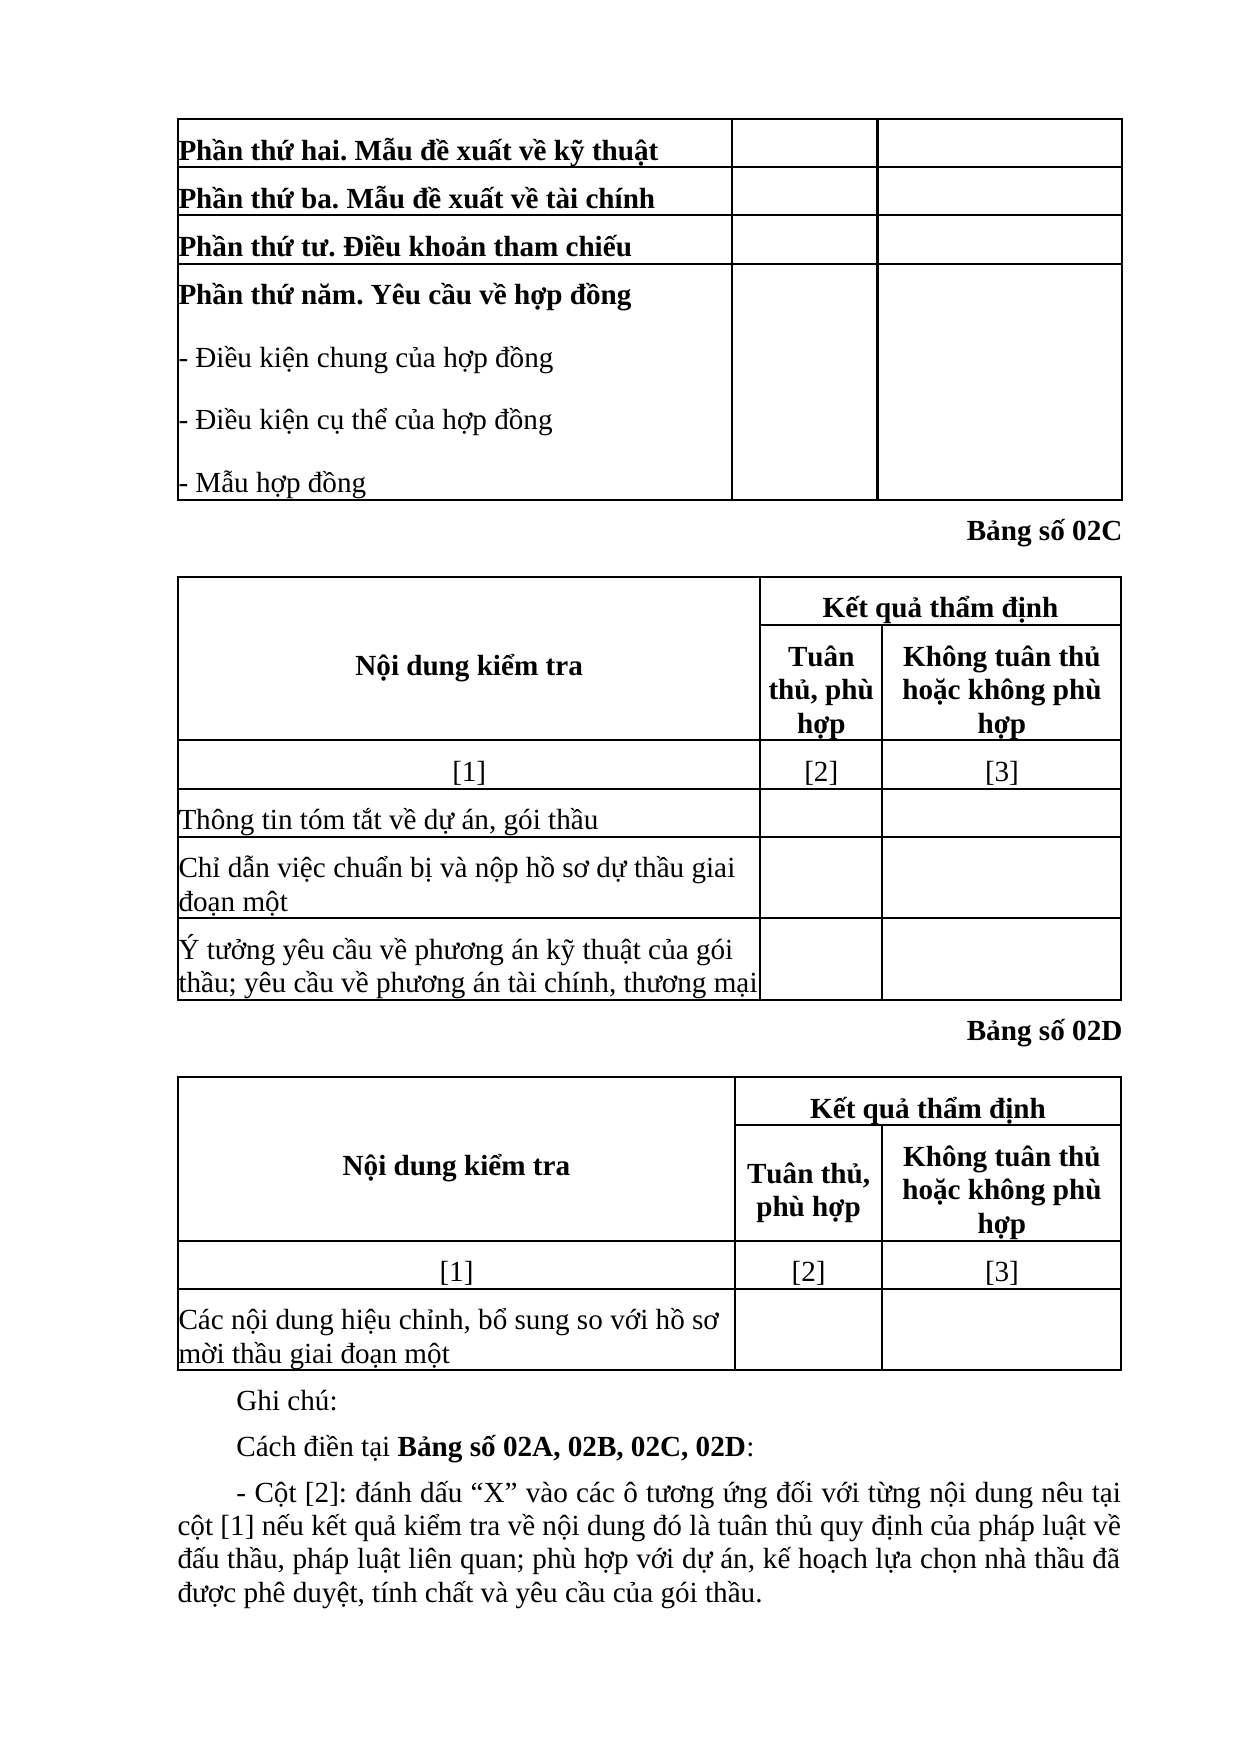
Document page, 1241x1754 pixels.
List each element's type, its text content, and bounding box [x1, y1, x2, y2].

table_cell [733, 120, 876, 166]
table_cell [879, 216, 1121, 262]
table_header Nội dung kiểm tra [179, 578, 759, 739]
table_cell Phần thứ tư. Điều khoản tham chiếu [179, 216, 731, 262]
table_cell Chỉ dẫn việc chuẩn bị và nộp hồ sơ dự thầu giai đoạn một [179, 838, 759, 917]
table_cell [733, 216, 876, 262]
table_cell [733, 265, 876, 499]
table_cell Các nội dung hiệu chỉnh, bổ sung so với hồ sơ mời thầu giai đoạn một [179, 1290, 734, 1369]
table_cell Phần thứ ba. Mẫu đề xuất về tài chính [179, 168, 731, 214]
text Bảng số 02D [177, 1013, 1122, 1047]
table_cell [2] [736, 1242, 881, 1288]
table_cell [883, 838, 1120, 917]
table_cell [1] [179, 741, 759, 787]
table_cell [3] [883, 1242, 1120, 1288]
table_cell [761, 838, 881, 917]
table_cell Tuân thủ, phù hợp [736, 1126, 881, 1239]
text Ghi chú: [177, 1384, 1122, 1417]
text - Cột [2]: đánh dấu “X” vào các ô tương ứng đối với từng nội dung nêu tại cột [1] nếu kết quả kiểm tra về nội dung đó là tuân thủ quy định của pháp luật về đấu thầu, pháp luật liên quan; phù hợp với dự án, kế hoạch lựa chọn nhà thầu đã được phê duyệt, tính chất và yêu cầu của gói thầu. [177, 1476, 1122, 1609]
table_cell [3] [883, 741, 1120, 787]
table_header Kết quả thẩm định [736, 1078, 1120, 1124]
table_cell [883, 790, 1120, 836]
table_cell [883, 1290, 1120, 1369]
text Cách điền tại Bảng số 02A, 02B, 02C, 02D: [177, 1430, 1122, 1463]
table_cell [879, 168, 1121, 214]
table_cell [736, 1290, 881, 1369]
table_cell [2] [761, 741, 881, 787]
table_cell [733, 168, 876, 214]
table_cell [1] [179, 1242, 734, 1288]
table_cell [879, 265, 1121, 499]
table_header Nội dung kiểm tra [179, 1078, 734, 1239]
table_cell Phần thứ năm. Yêu cầu về hợp đồng - Điều kiện chung của hợp đồng - Điều kiện cụ thể của hợp đồng - Mẫu hợp đồng [179, 265, 731, 499]
table_header Kết quả thẩm định [761, 578, 1120, 624]
table_cell Thông tin tóm tắt về dự án, gói thầu [179, 790, 759, 836]
table_cell Phần thứ hai. Mẫu đề xuất về kỹ thuật [179, 120, 731, 166]
table_cell [879, 120, 1121, 166]
table_cell Tuân thủ, phù hợp [761, 626, 881, 739]
table_cell [761, 919, 881, 999]
table_cell Không tuân thủ hoặc không phù hợp [883, 1126, 1120, 1239]
text Bảng số 02C [177, 513, 1122, 547]
table_cell [883, 919, 1120, 999]
table_cell Ý tưởng yêu cầu về phương án kỹ thuật của gói thầu; yêu cầu về phương án tài chính, thương mại [179, 919, 759, 999]
table_cell [761, 790, 881, 836]
table_cell Không tuân thủ hoặc không phù hợp [883, 626, 1120, 739]
